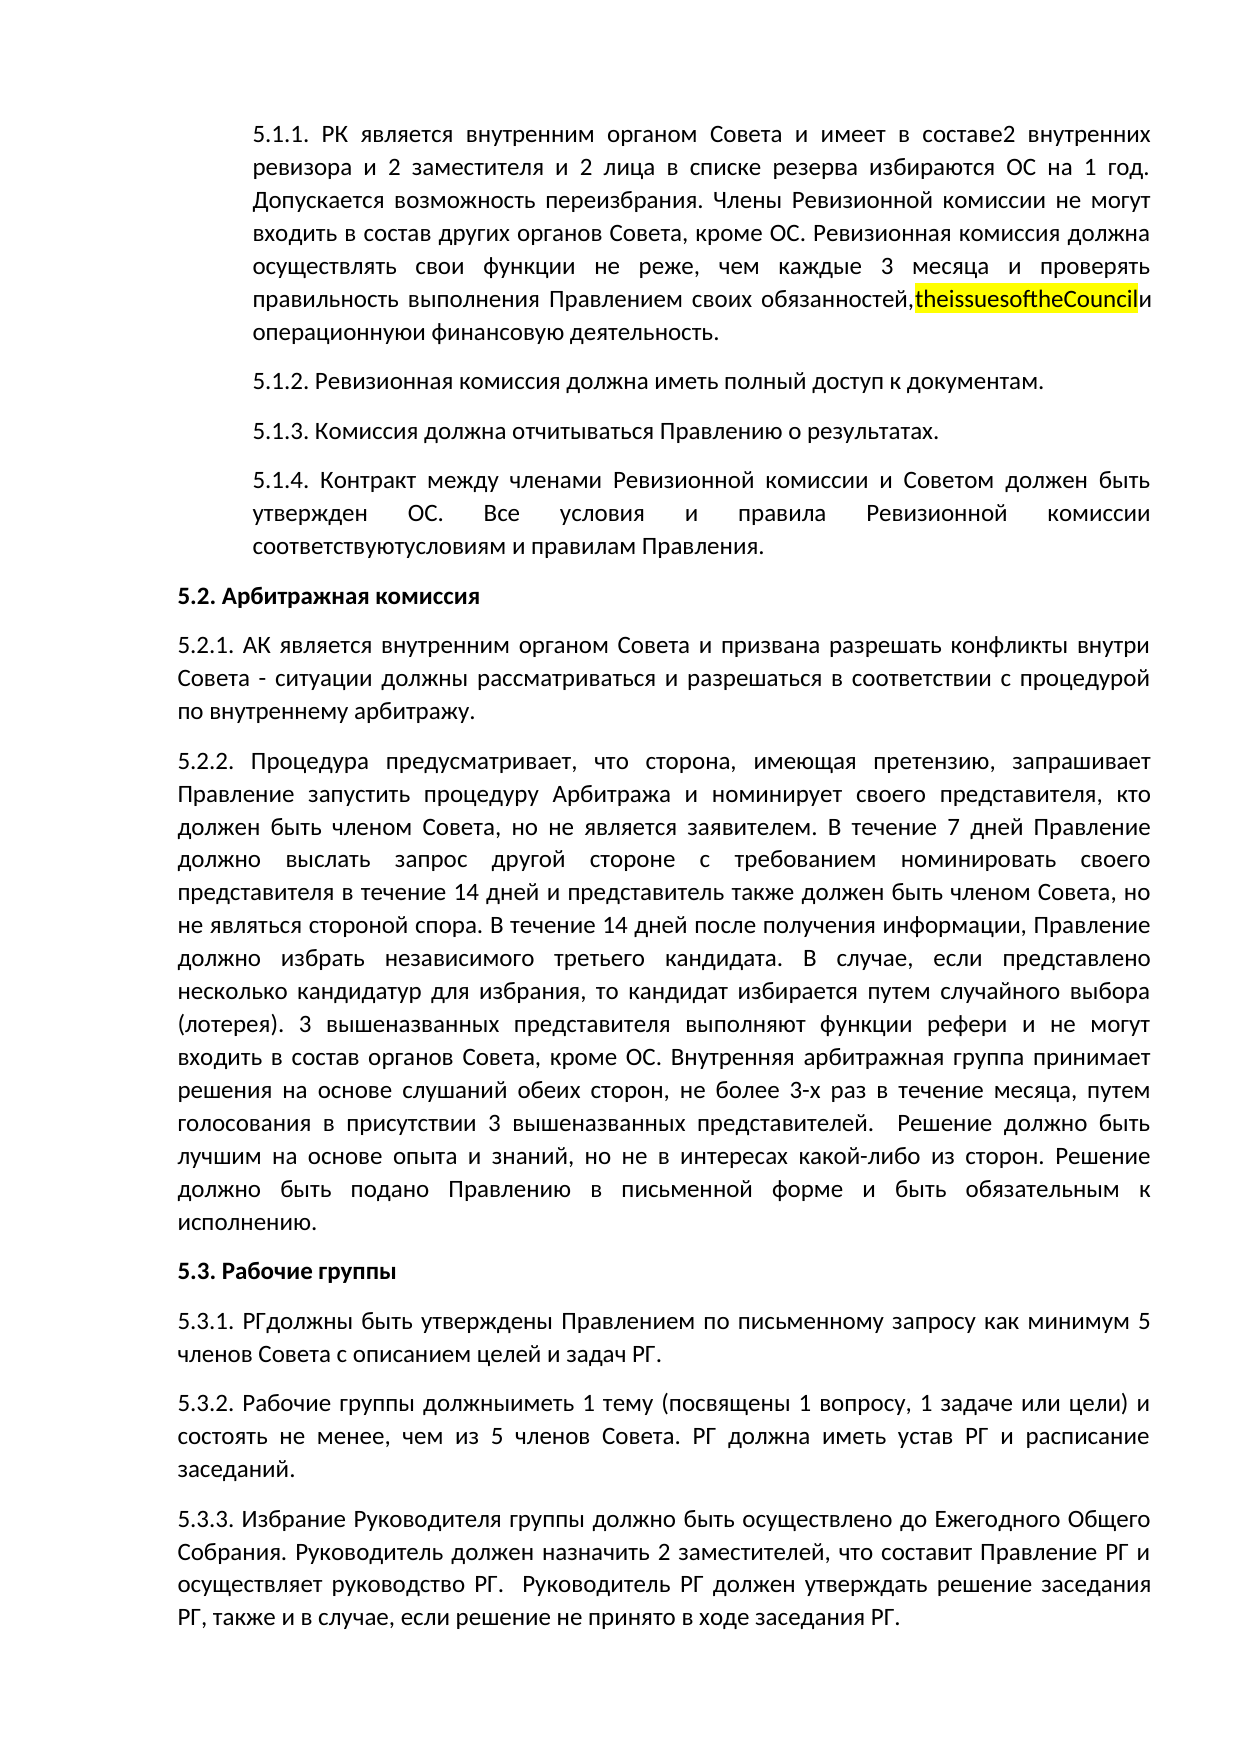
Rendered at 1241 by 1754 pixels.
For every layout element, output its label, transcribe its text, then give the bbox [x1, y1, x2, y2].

text 5.1.1. РК является внутренним органом Совета и имеет в составе2 внутренних ревизора и 2 заместителя и 2 лица в списке резерва избираются ОС на 1 год. Допускается возможность переизбрания. Члены Ревизионной комиссии не могут входить в состав других органов Совета, кроме ОС. Ревизионная комиссия должна осуществлять свои функции не реже, чем каждые 3 месяца и проверять правильность выполнения Правлением своих обязанностей,theissuesoftheCouncilи операционнуюи финансовую деятельность. [252, 118, 1152, 346]
text 5.2.2. Процедура предусматривает, что сторона, имеющая претензию, запрашивает Правление запустить процедуру Арбитража и номинирует своего представителя, кто должен быть членом Совета, но не является заявителем. В течение 7 дней Правление должно выслать запрос другой стороне с требованием номинировать своего представителя в течение 14 дней и представитель также должен быть членом Совета, но не являться стороной спора. В течение 14 дней после получения информации, Правление должно избрать независимого третьего кандидата. В случае, если представлено несколько кандидатур для избрания, то кандидат избирается путем случайного выбора (лотерея). 3 вышеназванных представителя выполняют функции рефери и не могут входить в состав органов Совета, кроме ОС. Внутренняя арбитражная группа принимает решения на основе слушаний обеих сторон, не более 3-х раз в течение месяца, путем голосования в присутствии 3 вышеназванных представителей. Решение должно быть лучшим на основе опыта и знаний, но не в интересах какой-либо из сторон. Решение должно быть подано Правлению в письменной форме и быть обязательным к исполнению. [177, 745, 1152, 1236]
text 5.3.3. Избрание Руководителя группы должно быть осуществлено до Ежегодного Общего Собрания. Руководитель должен назначить 2 заместителей, что составит Правление РГ и осуществляет руководство РГ. Руководитель РГ должен утверждать решение заседания РГ, также и в случае, если решение не принято в ходе заседания РГ. [177, 1503, 1152, 1632]
text 5.3.2. Рабочие группы должныиметь 1 тему (посвящены 1 вопросу, 1 задаче или цели) и состоять не менее, чем из 5 членов Совета. РГ должна иметь устав РГ и расписание заседаний. [177, 1387, 1152, 1484]
text 5.2. Арбитражная комиссия [177, 580, 1152, 610]
text 5.1.3. Комиссия должна отчитываться Правлению о результатах. [252, 415, 1152, 445]
text 5.1.2. Ревизионная комиссия должна иметь полный доступ к документам. [252, 365, 1152, 396]
text 5.3. Рабочие группы [177, 1255, 1152, 1286]
text 5.1.4. Контракт между членами Ревизионной комиссии и Советом должен быть утвержден ОС. Все условия и правила Ревизионной комиссии соответствуютусловиям и правилам Правления. [252, 464, 1152, 561]
text 5.3.1. РГдолжны быть утверждены Правлением по письменному запросу как минимум 5 членов Совета с описанием целей и задач РГ. [177, 1305, 1152, 1368]
text 5.2.1. АК является внутренним органом Совета и призвана разрешать конфликты внутри Совета - ситуации должны рассматриваться и разрешаться в соответствии с процедурой по внутреннему арбитражу. [177, 629, 1152, 726]
